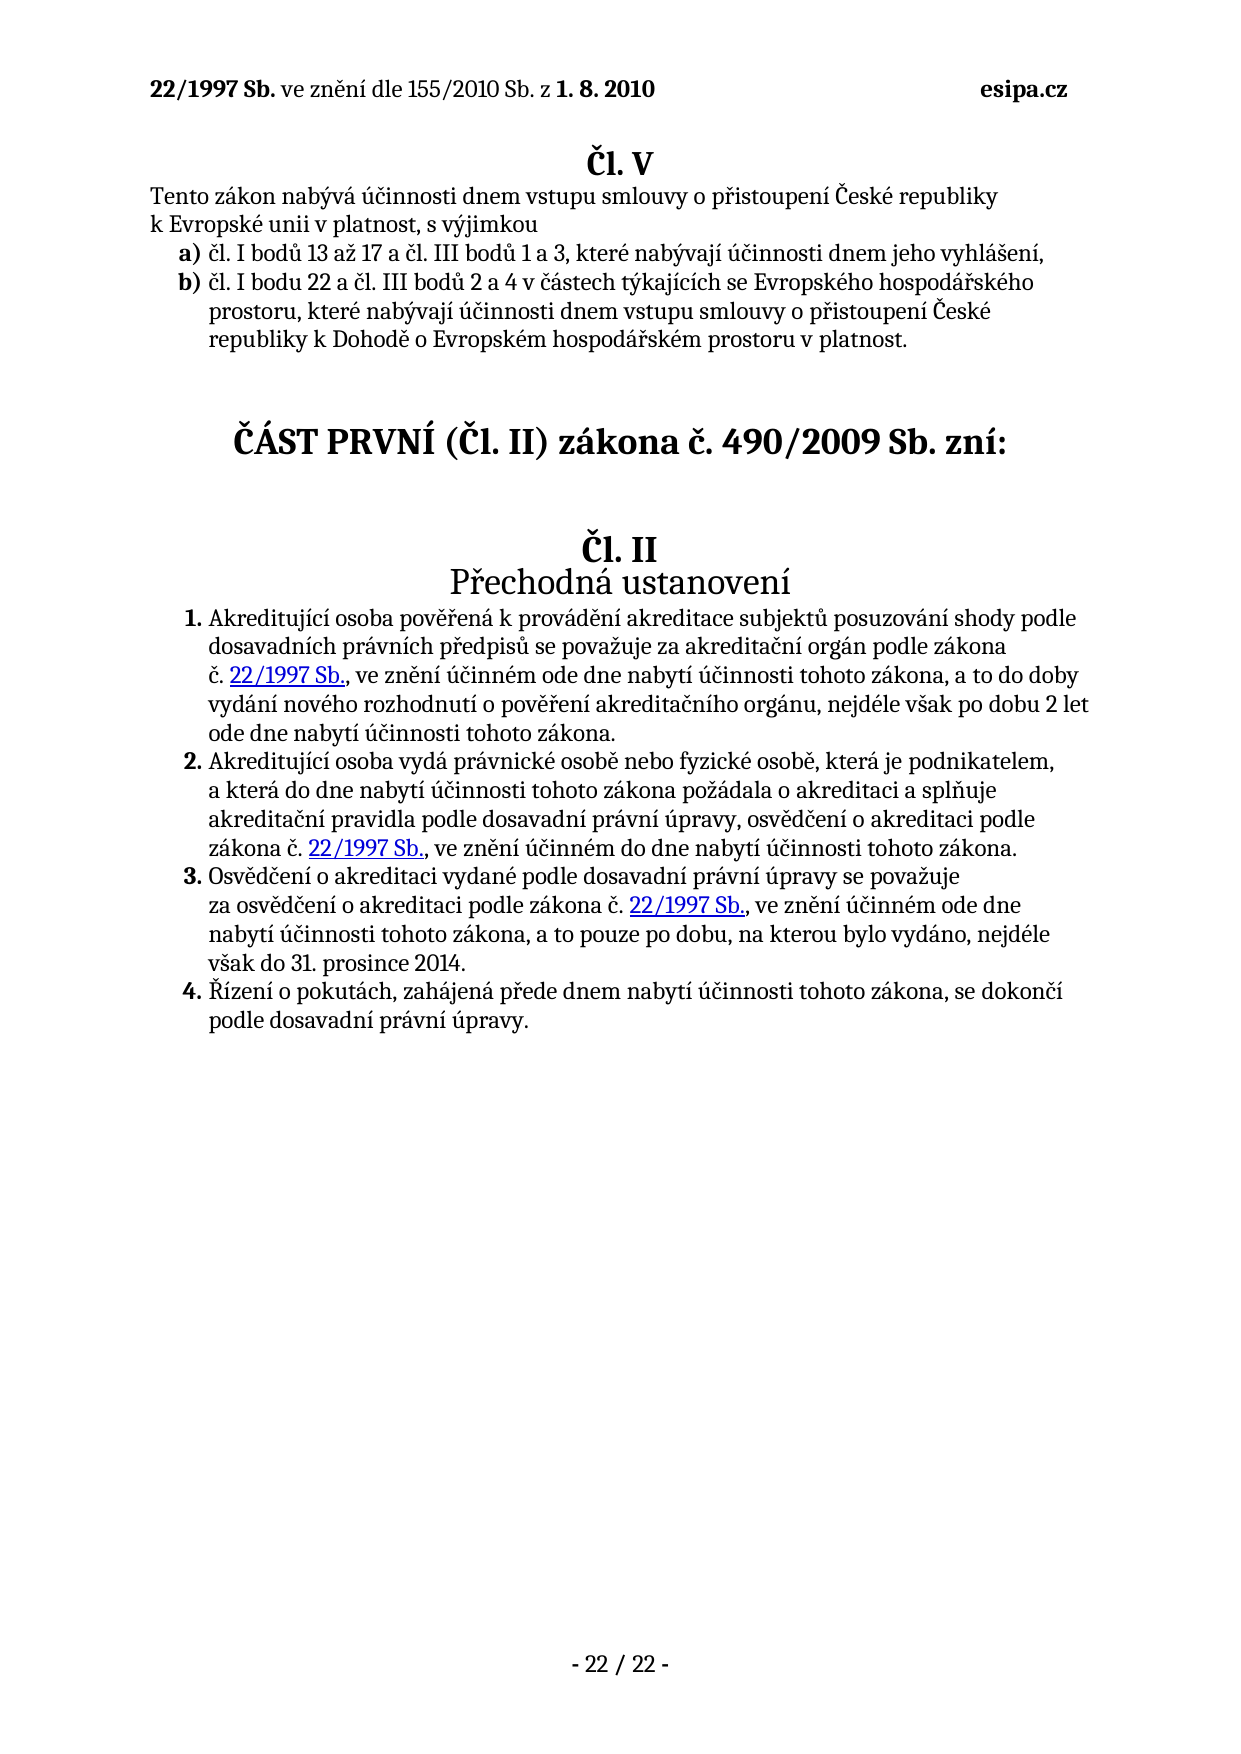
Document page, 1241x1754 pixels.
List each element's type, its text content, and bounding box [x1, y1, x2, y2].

text 3. Osvědčení o akreditaci vydané podle dosavadní právní úpravy se považuje za osvědčení o akreditaci podle zákona č. 22/1997 Sb., ve znění účinném ode dne nabytí účinnosti tohoto zákona, a to pouze po dobu, na kterou bylo vydáno, nejdéle však do 31. prosince 2014. [150, 862, 1090, 977]
subtitle Čl. II -Přechodná ustanovení [150, 534, 1090, 603]
subtitle Čl. V [150, 150, 1090, 182]
subtitle ČÁST PRVNÍ (Čl. II) zákona č. 490/2009 Sb. zní: [150, 427, 1090, 462]
text Tento zákon nabývá účinnosti dnem vstupu smlouvy o přistoupení České republiky k Evropské unii v platnost, s výjimkou [150, 182, 1090, 239]
text 2. Akreditující osoba vydá právnické osobě nebo fyzické osobě, která je podnikatelem, a která do dne nabytí účinnosti tohoto zákona požádala o akreditaci a splňuje akreditační pravidla podle dosavadní právní úpravy, osvědčení o akreditaci podle zákona č. 22/1997 Sb., ve znění účinném do dne nabytí účinnosti tohoto zákona. [150, 747, 1090, 862]
text a) čl. I bodů 13 až 17 a čl. III bodů 1 a 3, které nabývají účinnosti dnem jeho vyhlášení, [150, 239, 1090, 268]
text b) čl. I bodu 22 a čl. III bodů 2 a 4 v částech týkajících se Evropského hospodářského prostoru, které nabývají účinnosti dnem vstupu smlouvy o přistoupení České republiky k Dohodě o Evropském hospodářském prostoru v platnost. [150, 268, 1090, 354]
text 1. Akreditující osoba pověřená k provádění akreditace subjektů posuzování shody podle dosavadních právních předpisů se považuje za akreditační orgán podle zákona č. 22/1997 Sb., ve znění účinném ode dne nabytí účinnosti tohoto zákona, a to do doby vydání nového rozhodnutí o pověření akreditačního orgánu, nejdéle však po dobu 2 let ode dne nabytí účinnosti tohoto zákona. [150, 603, 1090, 747]
text 4. Řízení o pokutách, zahájená přede dnem nabytí účinnosti tohoto zákona, se dokončí podle dosavadní právní úpravy. [150, 977, 1090, 1035]
